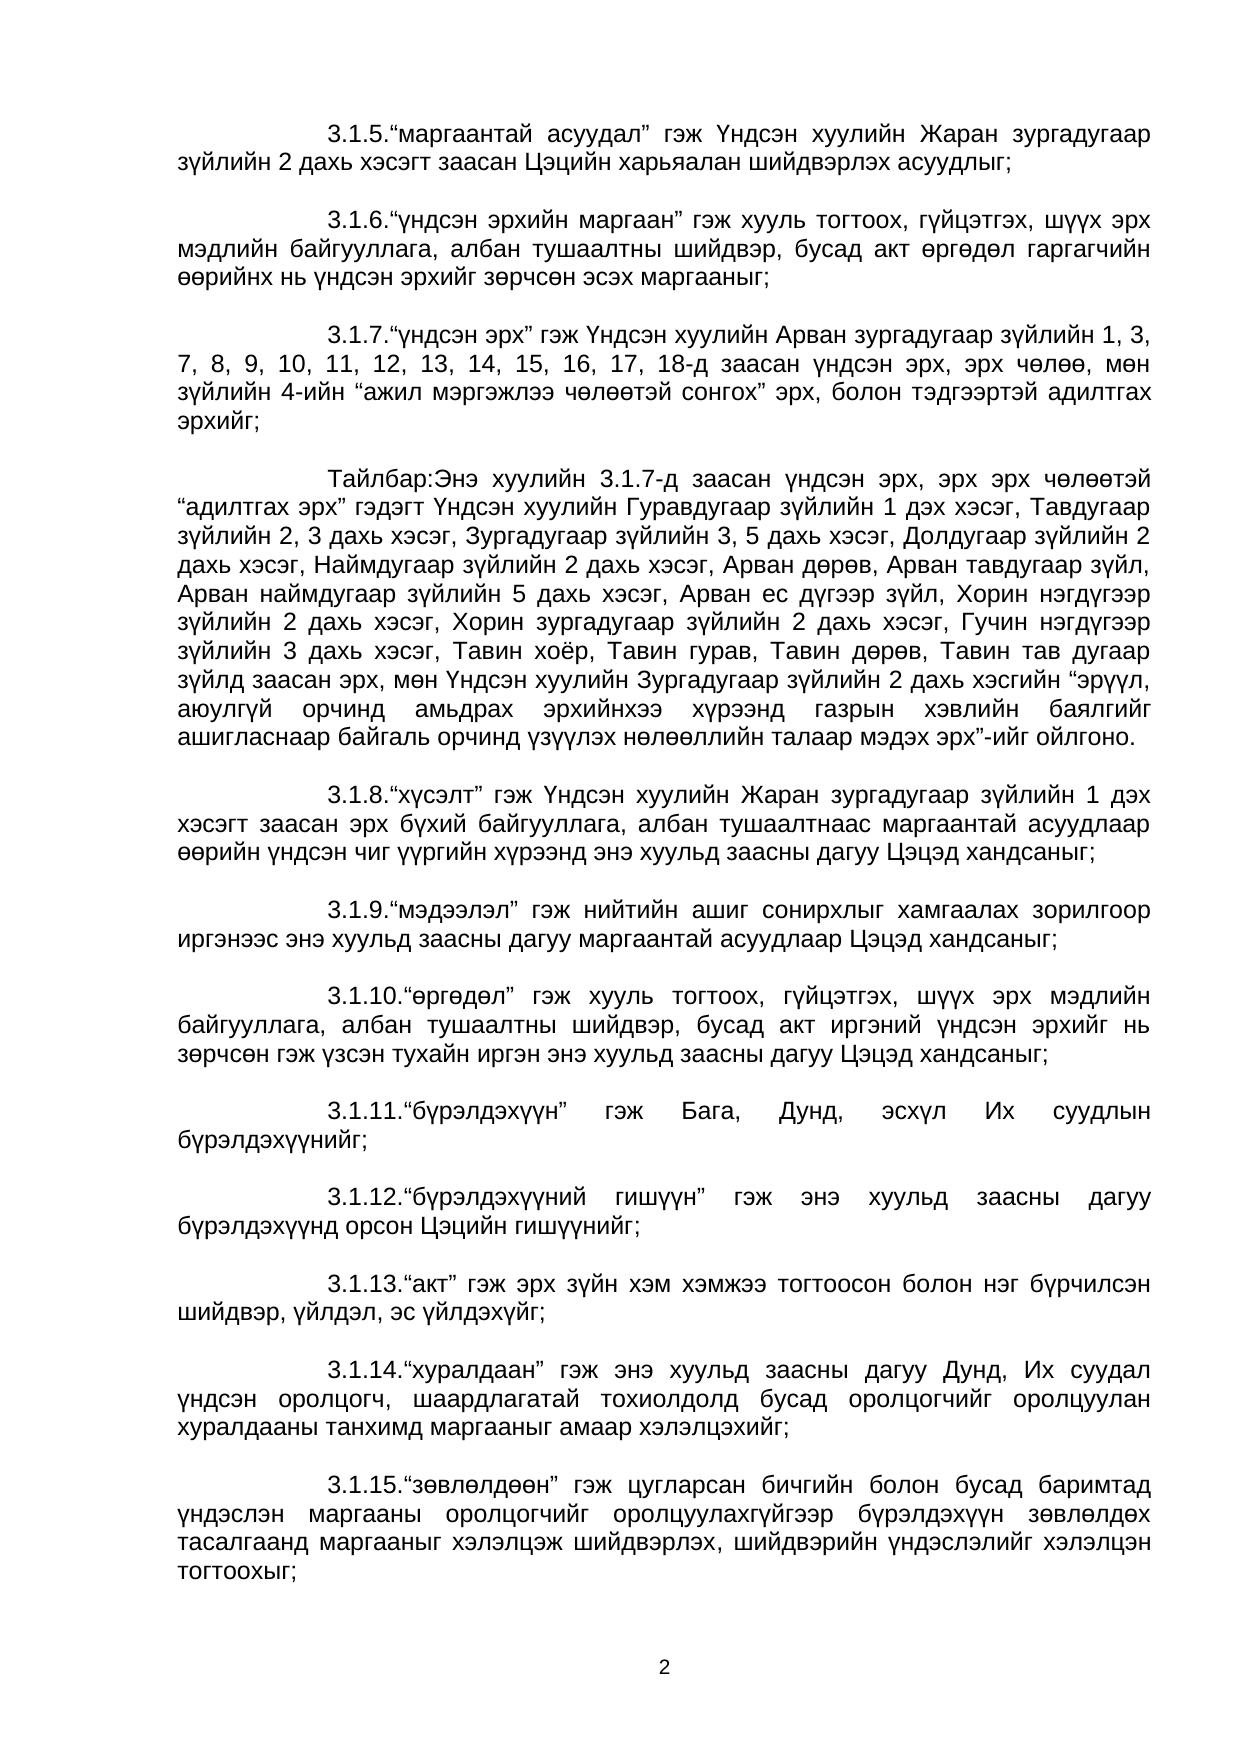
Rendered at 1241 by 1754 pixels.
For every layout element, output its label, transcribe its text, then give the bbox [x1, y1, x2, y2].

list “өргөдөл” гэж хууль тогтоох, гүйцэтгэх, шүүх эрх мэдлийн байгууллага, албан тушаалтны шийдвэр, бусад акт иргэний үндсэн эрхийг нь зөрчсөн гэж үзсэн тухайн иргэн энэ хуульд заасны дагуу Цэцэд хандсаныг; [177, 981, 1152, 1067]
list “хүсэлт” гэж Үндсэн хуулийн Жаран зургадугаар зүйлийн 1 дэх хэсэгт заасан эрх бүхий байгууллага, албан тушаалтнаас маргаантай асуудлаар өөрийн үндсэн чиг үүргийн хүрээнд энэ хуульд заасны дагуу Цэцэд хандсаныг; [177, 780, 1152, 866]
list “бүрэлдэхүүний гишүүн” гэж энэ хуульд заасны дагуу бүрэлдэхүүнд орсон Цэцийн гишүүнийг; [177, 1182, 1152, 1240]
list “бүрэлдэхүүн” гэж Бага, Дунд, эсхүл Их суудлын бүрэлдэхүүнийг; [177, 1096, 1152, 1153]
text Тайлбар:Энэ хуулийн 3.1.7-д заасан үндсэн эрх, эрх эрх чөлөөтэй “адилтгах эрх” гэдэгт Үндсэн хуулийн Гуравдугаар зүйлийн 1 дэх хэсэг, Тавдугаар зүйлийн 2, 3 дахь хэсэг, Зургадугаар зүйлийн 3, 5 дахь хэсэг, Долдугаар зүйлийн 2 дахь хэсэг, Наймдугаар зүйлийн 2 дахь хэсэг, Арван дөрөв, Арван тавдугаар зүйл, Арван наймдугаар зүйлийн 5 дахь хэсэг, Арван ес дүгээр зүйл, Хорин нэгдүгээр зүйлийн 2 дахь хэсэг, Хорин зургадугаар зүйлийн 2 дахь хэсэг, Гучин нэгдүгээр зүйлийн 3 дахь хэсэг, Тавин хоёр, Тавин гурав, Тавин дөрөв, Тавин тав дугаар зүйлд заасан эрх, мөн Үндсэн хуулийн Зургадугаар зүйлийн 2 дахь хэсгийн “эрүүл, аюулгүй орчинд амьдрах эрхийнхээ хүрээнд газрын хэвлийн баялгийг ашигласнаар байгаль орчинд үзүүлэх нөлөөллийн талаар мэдэх эрх”-ийг ойлгоно. [177, 463, 1152, 751]
list “үндсэн эрхийн маргаан” гэж хууль тогтоох, гүйцэтгэх, шүүх эрх мэдлийн байгууллага, албан тушаалтны шийдвэр, бусад акт өргөдөл гаргагчийн өөрийнх нь үндсэн эрхийг зөрчсөн эсэх маргааныг; [177, 205, 1152, 291]
list “маргаантай асуудал” гэж Үндсэн хуулийн Жаран зургадугаар зүйлийн 2 дахь хэсэгт заасан Цэцийн харьяалан шийдвэрлэх асуудлыг; [177, 118, 1152, 176]
list “акт” гэж эрх зүйн хэм хэмжээ тогтоосон болон нэг бүрчилсэн шийдвэр, үйлдэл, эс үйлдэхүйг; [177, 1268, 1152, 1326]
list “зөвлөлдөөн” гэж цугларсан бичгийн болон бусад баримтад үндэслэн маргааны оролцогчийг оролцуулахгүйгээр бүрэлдэхүүн зөвлөлдөх тасалгаанд маргааныг хэлэлцэж шийдвэрлэх, шийдвэрийн үндэслэлийг хэлэлцэн тогтоохыг; [177, 1470, 1152, 1585]
list “үндсэн эрх” гэж Үндсэн хуулийн Арван зургадугаар зүйлийн 1, 3, 7, 8, 9, 10, 11, 12, 13, 14, 15, 16, 17, 18-д заасан үндсэн эрх, эрх чөлөө, мөн зүйлийн 4-ийн “ажил мэргэжлээ чөлөөтэй сонгох” эрх, болон тэдгээртэй адилтгах эрхийг; [177, 320, 1152, 435]
list “хуралдаан” гэж энэ хуульд заасны дагуу Дунд, Их суудал үндсэн оролцогч, шаардлагатай тохиолдолд бусад оролцогчийг оролцуулан хуралдааны танхимд маргааныг амаар хэлэлцэхийг; [177, 1355, 1152, 1441]
list “мэдээлэл” гэж нийтийн ашиг сонирхлыг хамгаалах зорилгоор иргэнээс энэ хуульд заасны дагуу маргаантай асуудлаар Цэцэд хандсаныг; [177, 895, 1152, 952]
